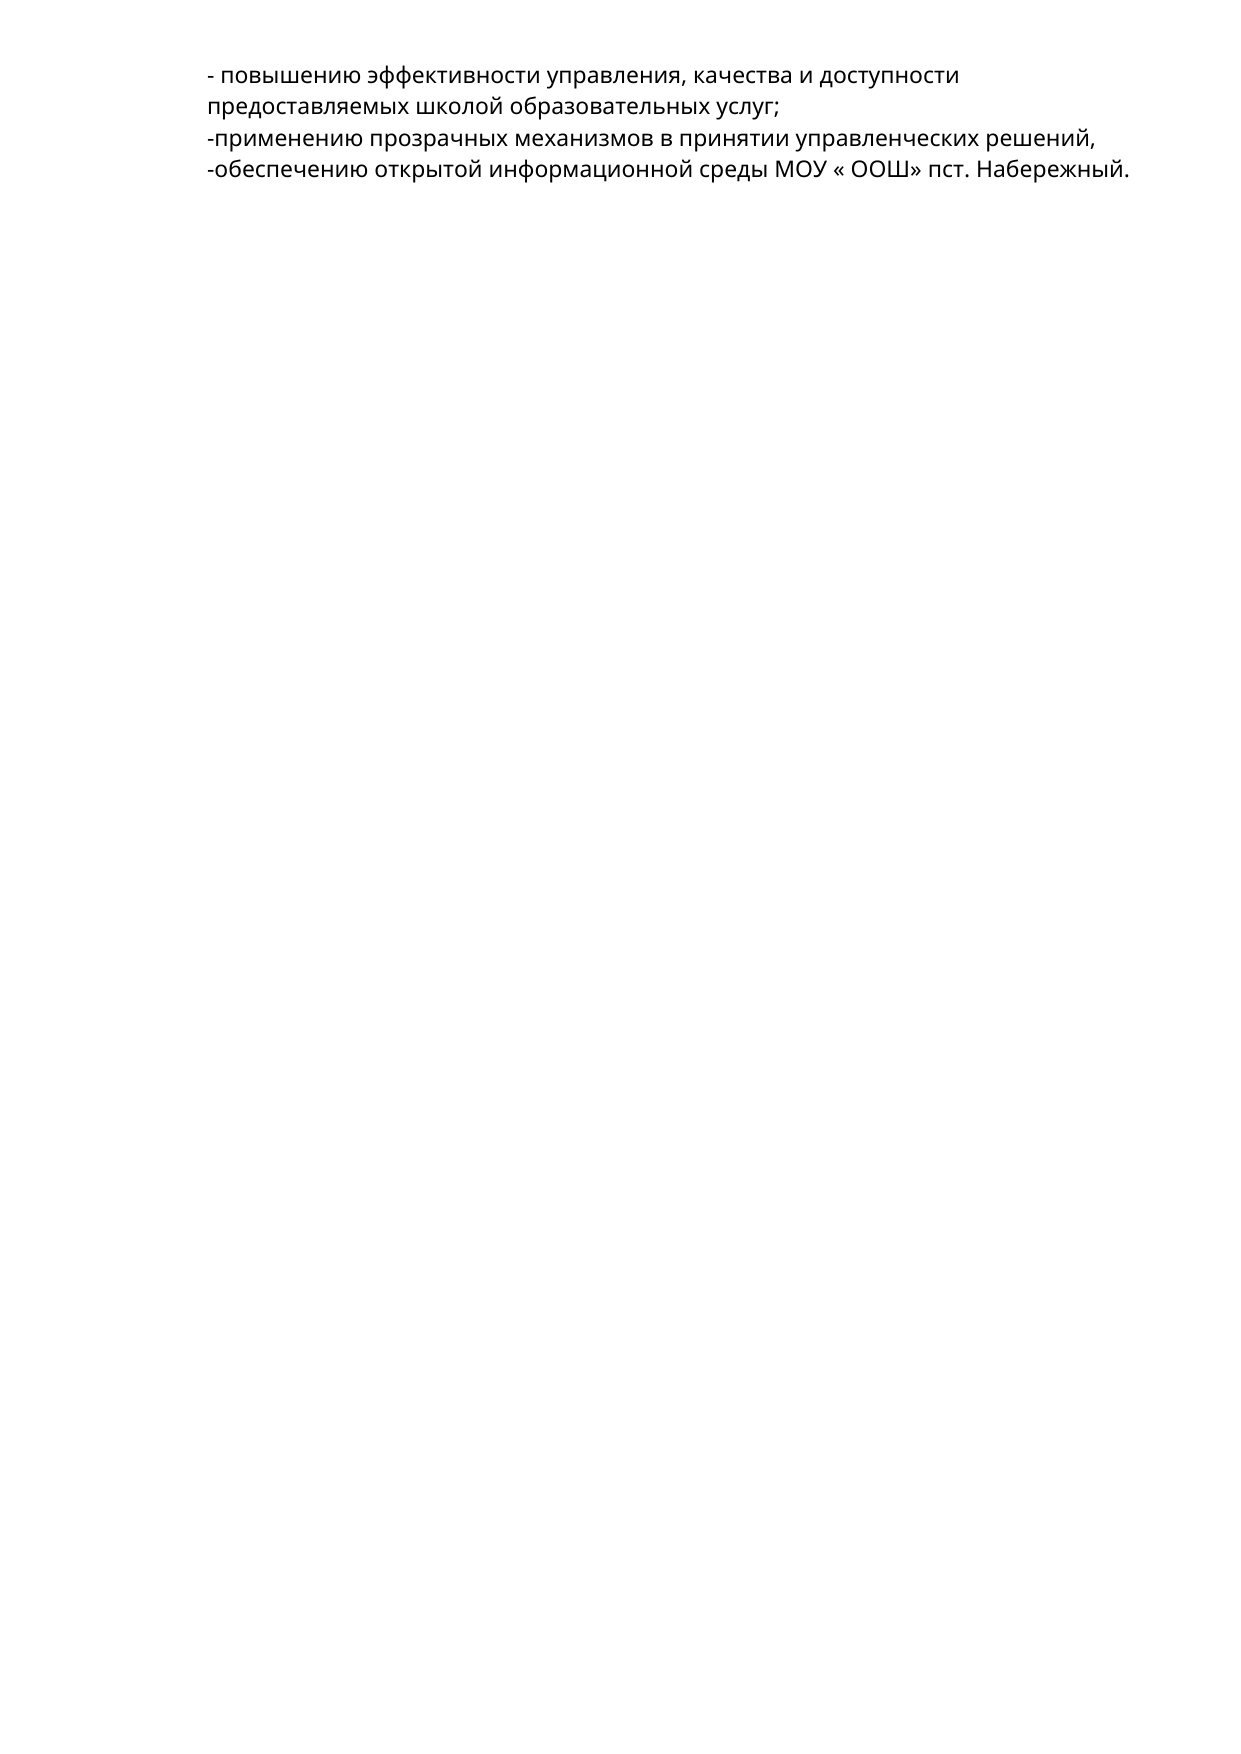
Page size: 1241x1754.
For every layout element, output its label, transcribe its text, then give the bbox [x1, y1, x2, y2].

text -применению прозрачных механизмов в принятии управленческих решений, [207, 122, 1151, 153]
text -обеспечению открытой информационной среды МОУ « ООШ» пст. Набережный. [207, 153, 1151, 184]
text - повышению эффективности управления, качества и доступности предоставляемых школой образовательных услуг; [207, 59, 1151, 122]
